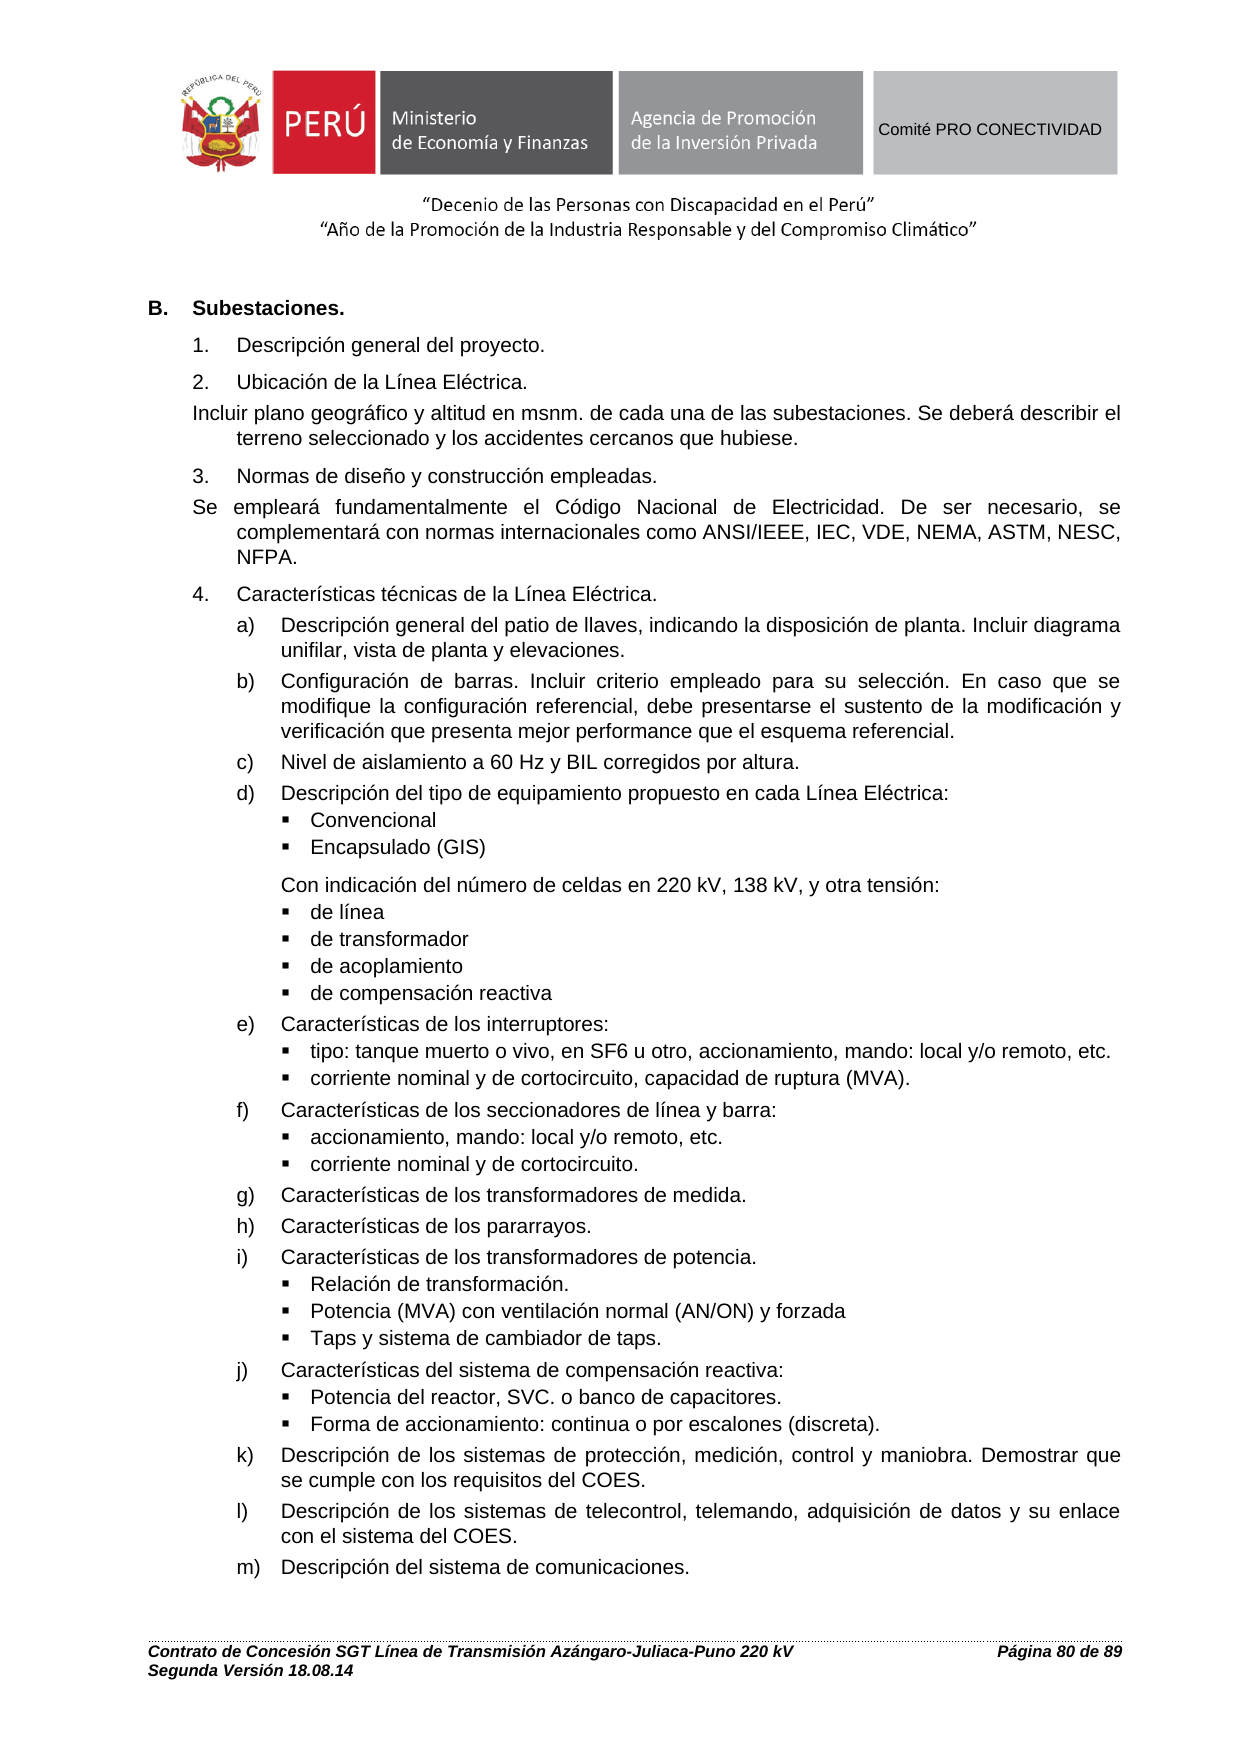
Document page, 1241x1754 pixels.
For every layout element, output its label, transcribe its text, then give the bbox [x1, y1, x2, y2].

list tipo: tanque muerto o vivo, en SF6 u otro, accionamiento, mando: local y/o remoto, etc. [281, 1039, 1122, 1063]
text B. Subestaciones. [148, 295, 1122, 319]
text j) Características del sistema de compensación reactiva: [236, 1357, 1122, 1381]
text Se empleará fundamentalmente el Código Nacional de Electricidad. De ser necesario, se complementará con normas internacionales como ANSI/IEEE, IEC, VDE, NEMA, ASTM, NESC, NFPA. [192, 495, 1122, 568]
list corriente nominal y de cortocircuito, capacidad de ruptura (MVA). [281, 1066, 1122, 1090]
list Convencional [281, 808, 1122, 832]
list de transformador [281, 927, 1122, 951]
text i) Características de los transformadores de potencia. [236, 1245, 1122, 1269]
list de línea [281, 900, 1122, 924]
text h) Características de los pararrayos. [236, 1214, 1122, 1238]
text a) Descripción general del patio de llaves, indicando la disposición de planta. Incluir diagrama unifilar, vista de planta y elevaciones. [236, 613, 1122, 662]
list Taps y sistema de cambiador de taps. [281, 1326, 1122, 1350]
text l) Descripción de los sistemas de telecontrol, telemando, adquisición de datos y su enlace con el sistema del COES. [236, 1499, 1122, 1548]
list Forma de accionamiento: continua o por escalones (discreta). [281, 1412, 1122, 1436]
list corriente nominal y de cortocircuito. [281, 1152, 1122, 1176]
text k) Descripción de los sistemas de protección, medición, control y maniobra. Demostrar que se cumple con los requisitos del COES. [236, 1443, 1122, 1492]
list Potencia (MVA) con ventilación normal (AN/ON) y forzada [281, 1299, 1122, 1323]
text m) Descripción del sistema de comunicaciones. [236, 1555, 1122, 1579]
list accionamiento, mando: local y/o remoto, etc. [281, 1124, 1122, 1148]
list Potencia del reactor, SVC. o banco de capacitores. [281, 1384, 1122, 1408]
text Incluir plano geográfico y altitud en msnm. de cada una de las subestaciones. Se deberá describir el terreno seleccionado y los accidentes cercanos que hubiese. [192, 401, 1122, 450]
text f) Características de los seccionadores de línea y barra: [236, 1097, 1122, 1121]
text Con indicación del número de celdas en 220 kV, 138 kV, y otra tensión: [281, 873, 1122, 897]
list Relación de transformación. [281, 1272, 1122, 1296]
picture [170, 55, 1127, 246]
text c) Nivel de aislamiento a 60 Hz y BIL corregidos por altura. [236, 750, 1122, 774]
text e) Características de los interruptores: [236, 1012, 1122, 1036]
text d) Descripción del tipo de equipamiento propuesto en cada Línea Eléctrica: [236, 781, 1122, 805]
text 3. Normas de diseño y construcción empleadas. [192, 463, 1122, 487]
text 1. Descripción general del proyecto. [192, 333, 1122, 357]
list de acoplamiento [281, 954, 1122, 978]
list Encapsulado (GIS) [281, 835, 1122, 859]
text g) Características de los transformadores de medida. [236, 1183, 1122, 1207]
list de compensación reactiva [281, 981, 1122, 1005]
text 2. Ubicación de la Línea Eléctrica. [192, 370, 1122, 394]
text 4. Características técnicas de la Línea Eléctrica. [192, 582, 1122, 606]
text b) Configuración de barras. Incluir criterio empleado para su selección. En caso que se modifique la configuración referencial, debe presentarse el sustento de la modificación y verificación que presenta mejor performance que el esquema referencial. [236, 669, 1122, 743]
